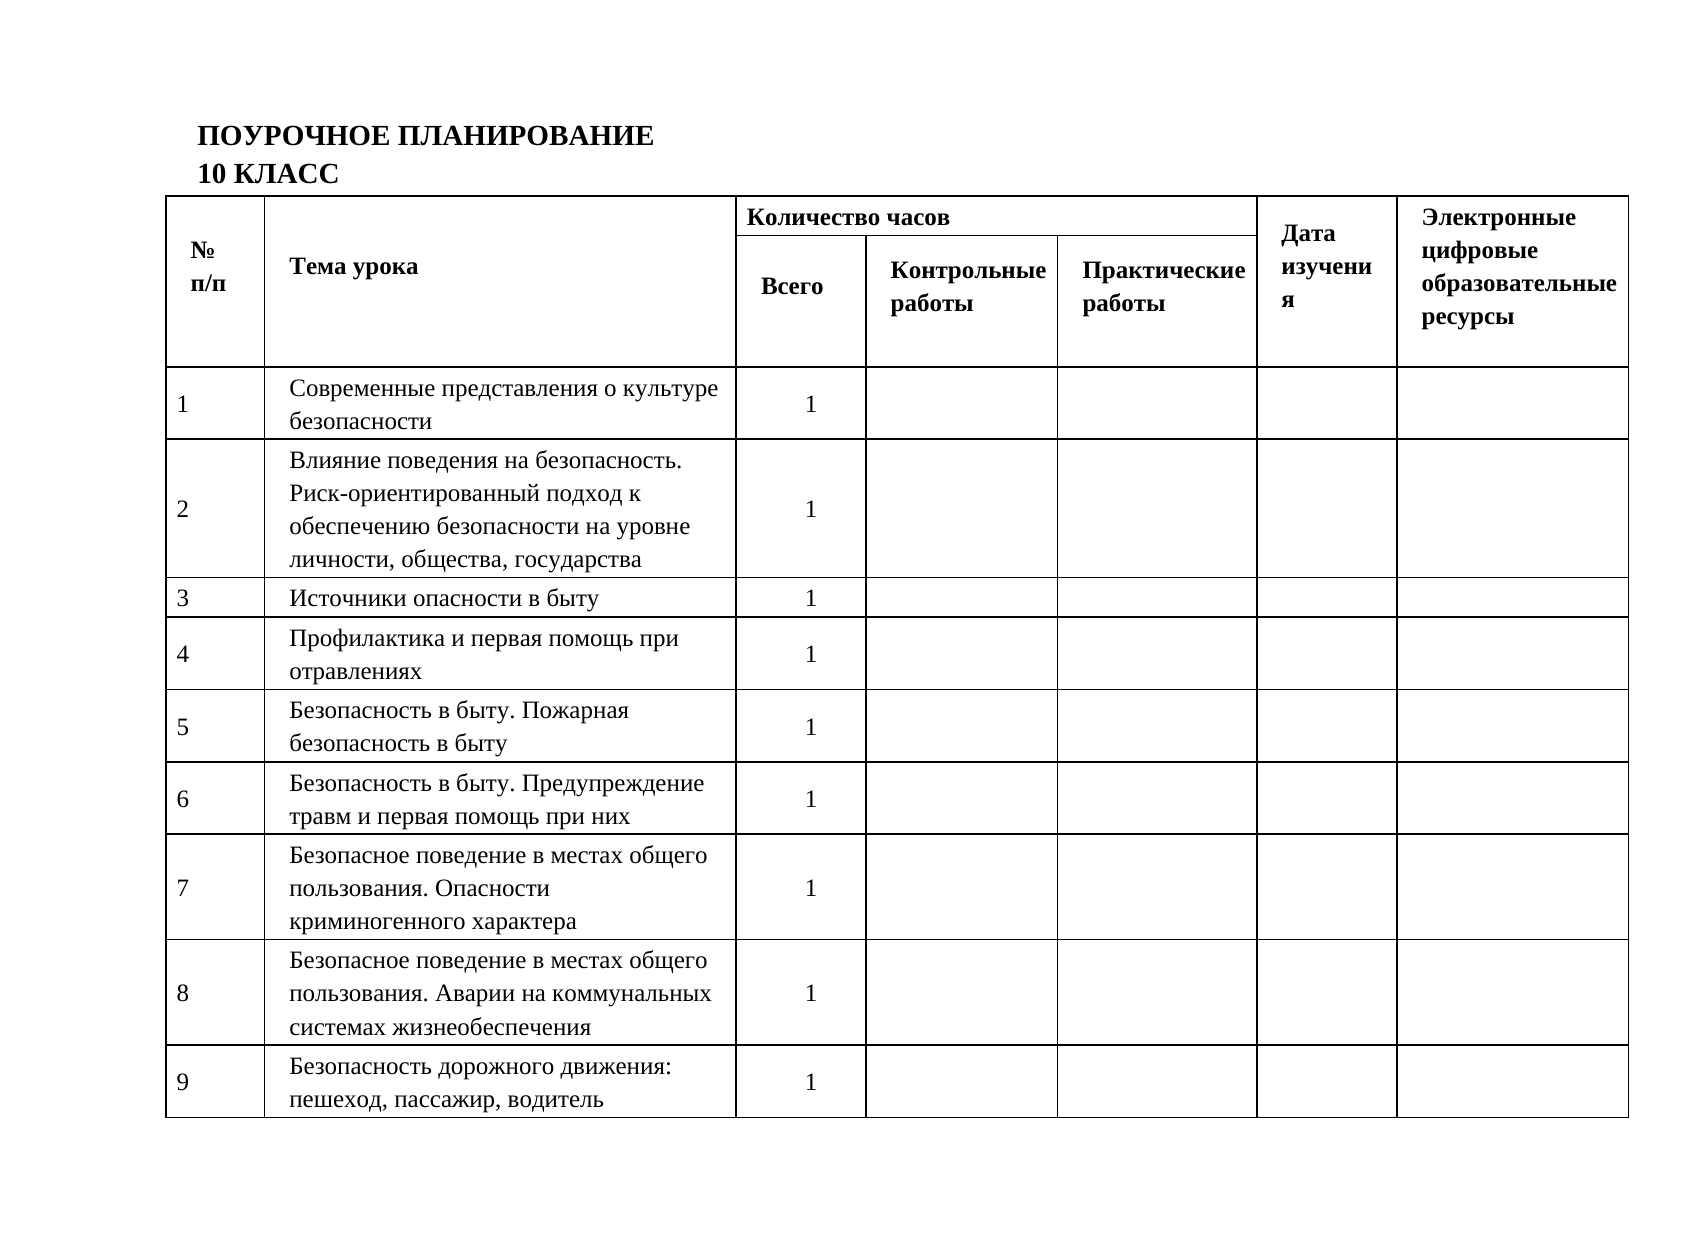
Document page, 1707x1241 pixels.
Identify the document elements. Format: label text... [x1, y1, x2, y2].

table_cell [1398, 940, 1628, 1044]
table_cell [1258, 835, 1396, 939]
table_cell Профилактика и первая помощь при отравлениях [265, 618, 735, 688]
table_cell Всего [737, 236, 865, 366]
table_cell 2 [167, 440, 264, 577]
table_cell Источники опасности в быту [265, 578, 735, 616]
table_cell [1058, 690, 1256, 761]
table_cell 6 [167, 763, 264, 833]
table_cell [1058, 578, 1256, 616]
table_cell 5 [167, 690, 264, 761]
text ПОУРОЧНОЕ ПЛАНИРОВАНИЕ [190, 118, 1618, 152]
table_cell [867, 440, 1057, 577]
table_cell [1058, 1046, 1256, 1117]
table_cell Современные представления о культуре безопасности [265, 368, 735, 438]
table_cell [867, 690, 1057, 761]
table_cell [867, 835, 1057, 939]
table_header Дата изучения [1258, 197, 1396, 366]
table_cell [867, 1046, 1057, 1117]
table_cell 1 [167, 368, 264, 438]
table_cell [1058, 618, 1256, 688]
table_cell 3 [167, 578, 264, 616]
table_cell 1 [737, 763, 865, 833]
table_header Количество часов [737, 197, 1256, 234]
table_cell 1 [737, 835, 865, 939]
table_header Тема урока [265, 197, 735, 366]
table_cell 1 [737, 690, 865, 761]
table_cell [1398, 618, 1628, 688]
table_cell 1 [737, 940, 865, 1044]
table_cell [1398, 690, 1628, 761]
table_cell 4 [167, 618, 264, 688]
table_cell [867, 578, 1057, 616]
table_cell [1398, 1046, 1628, 1117]
table_cell [1398, 763, 1628, 833]
table_cell [867, 763, 1057, 833]
table_cell [1398, 368, 1628, 438]
table_cell [1258, 690, 1396, 761]
text 10 КЛАСС [190, 157, 1618, 190]
table_cell Безопасность в быту. Предупреждение травм и первая помощь при них [265, 763, 735, 833]
table_cell Безопасное поведение в местах общего пользования. Аварии на коммунальных системах жизнеобеспечения [265, 940, 735, 1044]
table_cell [1258, 940, 1396, 1044]
table_cell [1058, 835, 1256, 939]
table_cell [1258, 578, 1396, 616]
table_cell [867, 368, 1057, 438]
table_cell 1 [737, 440, 865, 577]
table_cell [867, 940, 1057, 1044]
table_cell 7 [167, 835, 264, 939]
table_cell [1258, 440, 1396, 577]
table_cell [1258, 368, 1396, 438]
table_cell [1258, 618, 1396, 688]
table_cell [1398, 835, 1628, 939]
table_cell Безопасность дорожного движения: пешеход, пассажир, водитель [265, 1046, 735, 1117]
table_cell [1058, 368, 1256, 438]
table_cell [867, 618, 1057, 688]
table_header Электронные цифровые образовательные ресурсы [1398, 197, 1628, 366]
table_cell [1058, 763, 1256, 833]
table_cell Контрольные работы [867, 236, 1057, 366]
table_cell Безопасность в быту. Пожарная безопасность в быту [265, 690, 735, 761]
table_cell [1058, 940, 1256, 1044]
table_cell [1398, 440, 1628, 577]
table_cell [1058, 440, 1256, 577]
table_cell [1258, 763, 1396, 833]
table_cell 1 [737, 368, 865, 438]
table_cell Безопасное поведение в местах общего пользования. Опасности криминогенного характера [265, 835, 735, 939]
table_cell 1 [737, 618, 865, 688]
table_cell 9 [167, 1046, 264, 1117]
table_cell [1398, 578, 1628, 616]
table_cell [1258, 1046, 1396, 1117]
table_cell Практические работы [1058, 236, 1256, 366]
table_cell 1 [737, 578, 865, 616]
table_cell 8 [167, 940, 264, 1044]
table_cell 1 [737, 1046, 865, 1117]
table_header № п/п [167, 197, 264, 366]
table_cell Влияние поведения на безопасность. Риск-ориентированный подход к обеспечению безопасности на уровне личности, общества, государства [265, 440, 735, 577]
